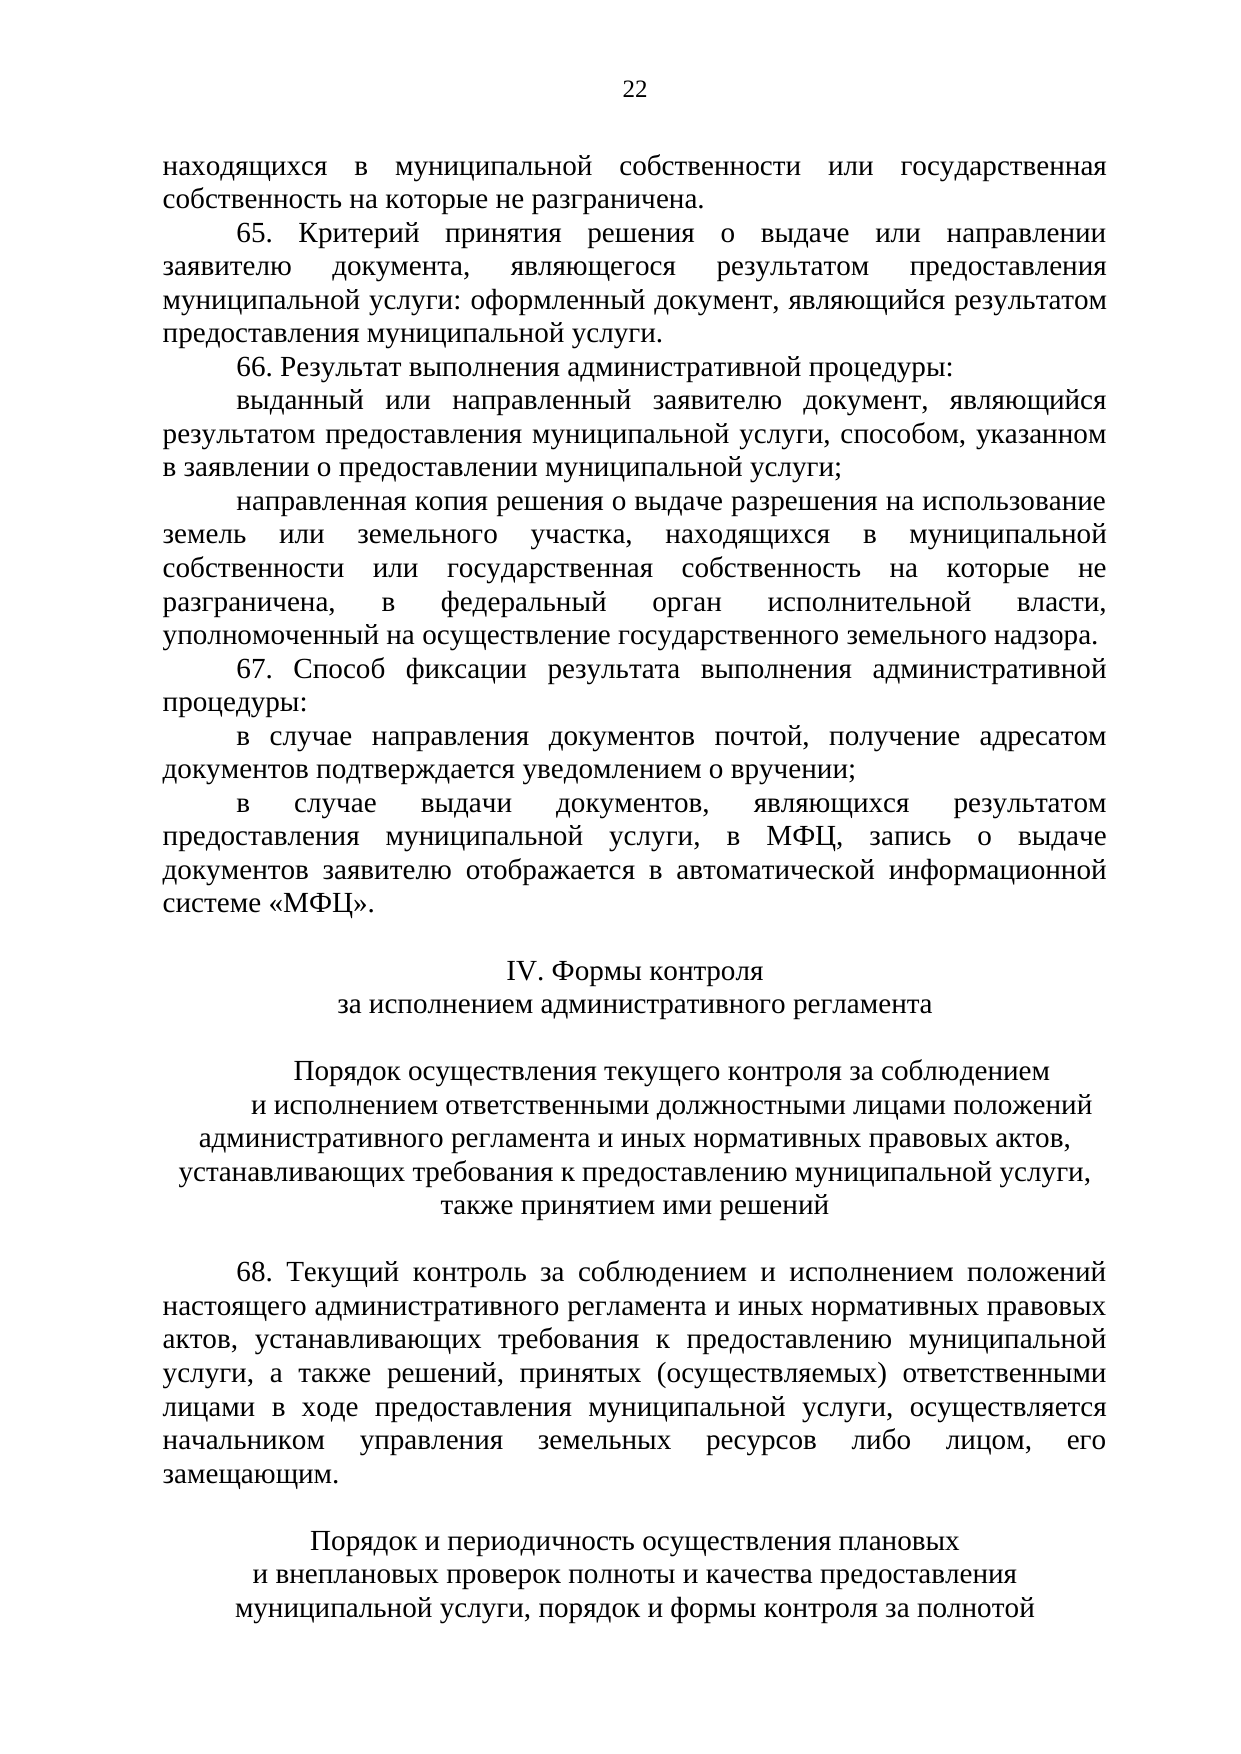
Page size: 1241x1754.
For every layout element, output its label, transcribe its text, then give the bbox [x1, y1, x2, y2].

text 66. Результат выполнения административной процедуры: [162, 349, 1107, 382]
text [162, 1523, 1107, 1623]
text IV. Формы контроля [162, 953, 1107, 986]
text за исполнением административного регламента [162, 986, 1107, 1020]
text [162, 148, 1107, 215]
text 65. Критерий принятия решения о выдаче или направлении заявителю документа, являющегося результатом предоставления муниципальной услуги: оформленный документ, являющийся результатом предоставления муниципальной услуги. [162, 215, 1107, 349]
text в случае выдачи документов, являющихся результатом предоставления муниципальной услуги, в МФЦ, запись о выдаче документов заявителю отображается в автоматической информационной системе «МФЦ». [162, 785, 1107, 919]
text направленная копия решения о выдаче разрешения на использование земель или земельного участка, находящихся в муниципальной собственности или государственная собственность на которые не разграничена, в федеральный орган исполнительной власти, уполномоченный на осуществление государственного земельного надзора. [162, 483, 1107, 651]
text 68. Текущий контроль за соблюдением и исполнением положений настоящего административного регламента и иных нормативных правовых актов, устанавливающих требования к предоставлению муниципальной услуги, а также решений, принятых (осуществляемых) ответственными лицами в ходе предоставления муниципальной услуги, осуществляется начальником управления земельных ресурсов либо лицом, его замещающим. [162, 1254, 1107, 1489]
text 67. Способ фиксации результата выполнения административной процедуры: [162, 651, 1107, 718]
text и исполнением ответственными должностными лицами положений административного регламента и иных нормативных правовых актов, устанавливающих требования к предоставлению муниципальной услуги, также принятием ими решений [162, 1087, 1107, 1221]
text в случае направления документов почтой, получение адресатом документов подтверждается уведомлением о вручении; [162, 718, 1107, 785]
text выданный или направленный заявителю документ, являющийся результатом предоставления муниципальной услуги, способом, указанном в заявлении о предоставлении муниципальной услуги; [162, 382, 1107, 483]
text Порядок осуществления текущего контроля за соблюдением [162, 1053, 1107, 1087]
